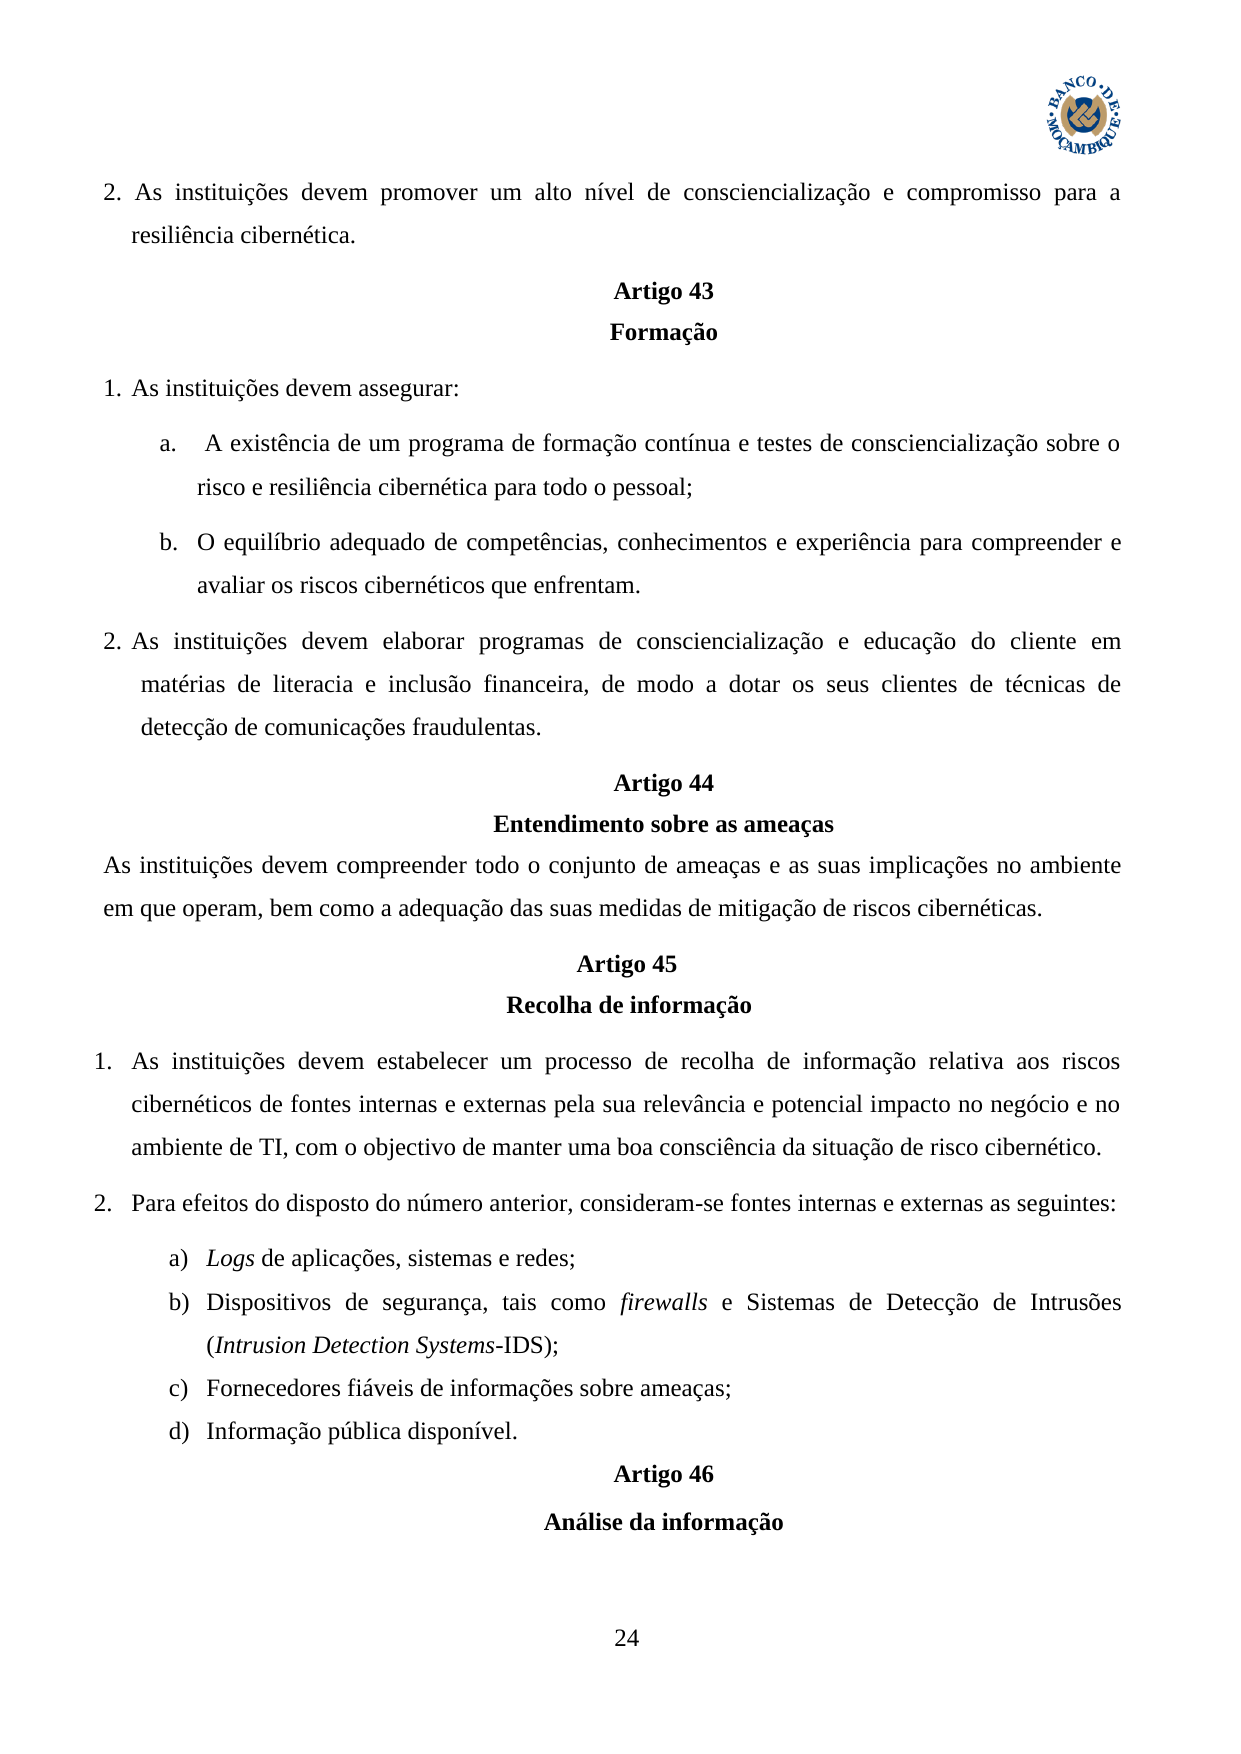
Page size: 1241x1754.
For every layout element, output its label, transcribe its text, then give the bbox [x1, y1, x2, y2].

list Logs de aplicações, sistemas e redes; [169, 1243, 1122, 1272]
list Informação pública disponível. [169, 1416, 1122, 1445]
list As instituições devem elaborar programas de consciencialização e educação do cliente em matérias de literacia e inclusão financeira, de modo a dotar os seus clientes de técnicas de detecção de comunicações fraudulentas. [103, 626, 1122, 741]
list As instituições devem estabelecer um processo de recolha de informação relativa aos riscos cibernéticos de fontes internas e externas pela sua relevância e potencial impacto no negócio e no ambiente de TI, com o objectivo de manter uma boa consciência da situação de risco cibernético. [94, 1046, 1122, 1161]
picture [1045, 73, 1123, 156]
list Artigo 43 [205, 276, 1122, 305]
list Formação [205, 317, 1122, 346]
list Recolha de informação [103, 990, 1122, 1019]
list Entendimento sobre as ameaças [205, 809, 1122, 838]
list Artigo 46 [205, 1459, 1122, 1488]
list O equilíbrio adequado de competências, conhecimentos e experiência para compreender e avaliar os riscos cibernéticos que enfrentam. [159, 527, 1122, 599]
list 2. As instituições devem promover um alto nível de consciencialização e compromisso para a resiliência cibernética. [103, 177, 1122, 249]
list Dispositivos de segurança, tais como firewalls e Sistemas de Detecção de Intrusões (Intrusion Detection Systems-IDS); [169, 1287, 1122, 1358]
list Para efeitos do disposto do número anterior, consideram-se fontes internas e externas as seguintes: [94, 1188, 1122, 1217]
list As instituições devem assegurar: [103, 373, 1122, 402]
list As instituições devem compreender todo o conjunto de ameaças e as suas implicações no ambiente em que operam, bem como a adequação das suas medidas de mitigação de riscos cibernéticas. [103, 850, 1122, 922]
list Fornecedores fiáveis de informações sobre ameaças; [169, 1373, 1122, 1402]
text Artigo 45 [131, 949, 1122, 978]
list Análise da informação [205, 1507, 1122, 1536]
list A existência de um programa de formação contínua e testes de consciencialização sobre o risco e resiliência cibernética para todo o pessoal; [159, 428, 1122, 500]
list Artigo 44 [205, 768, 1122, 797]
